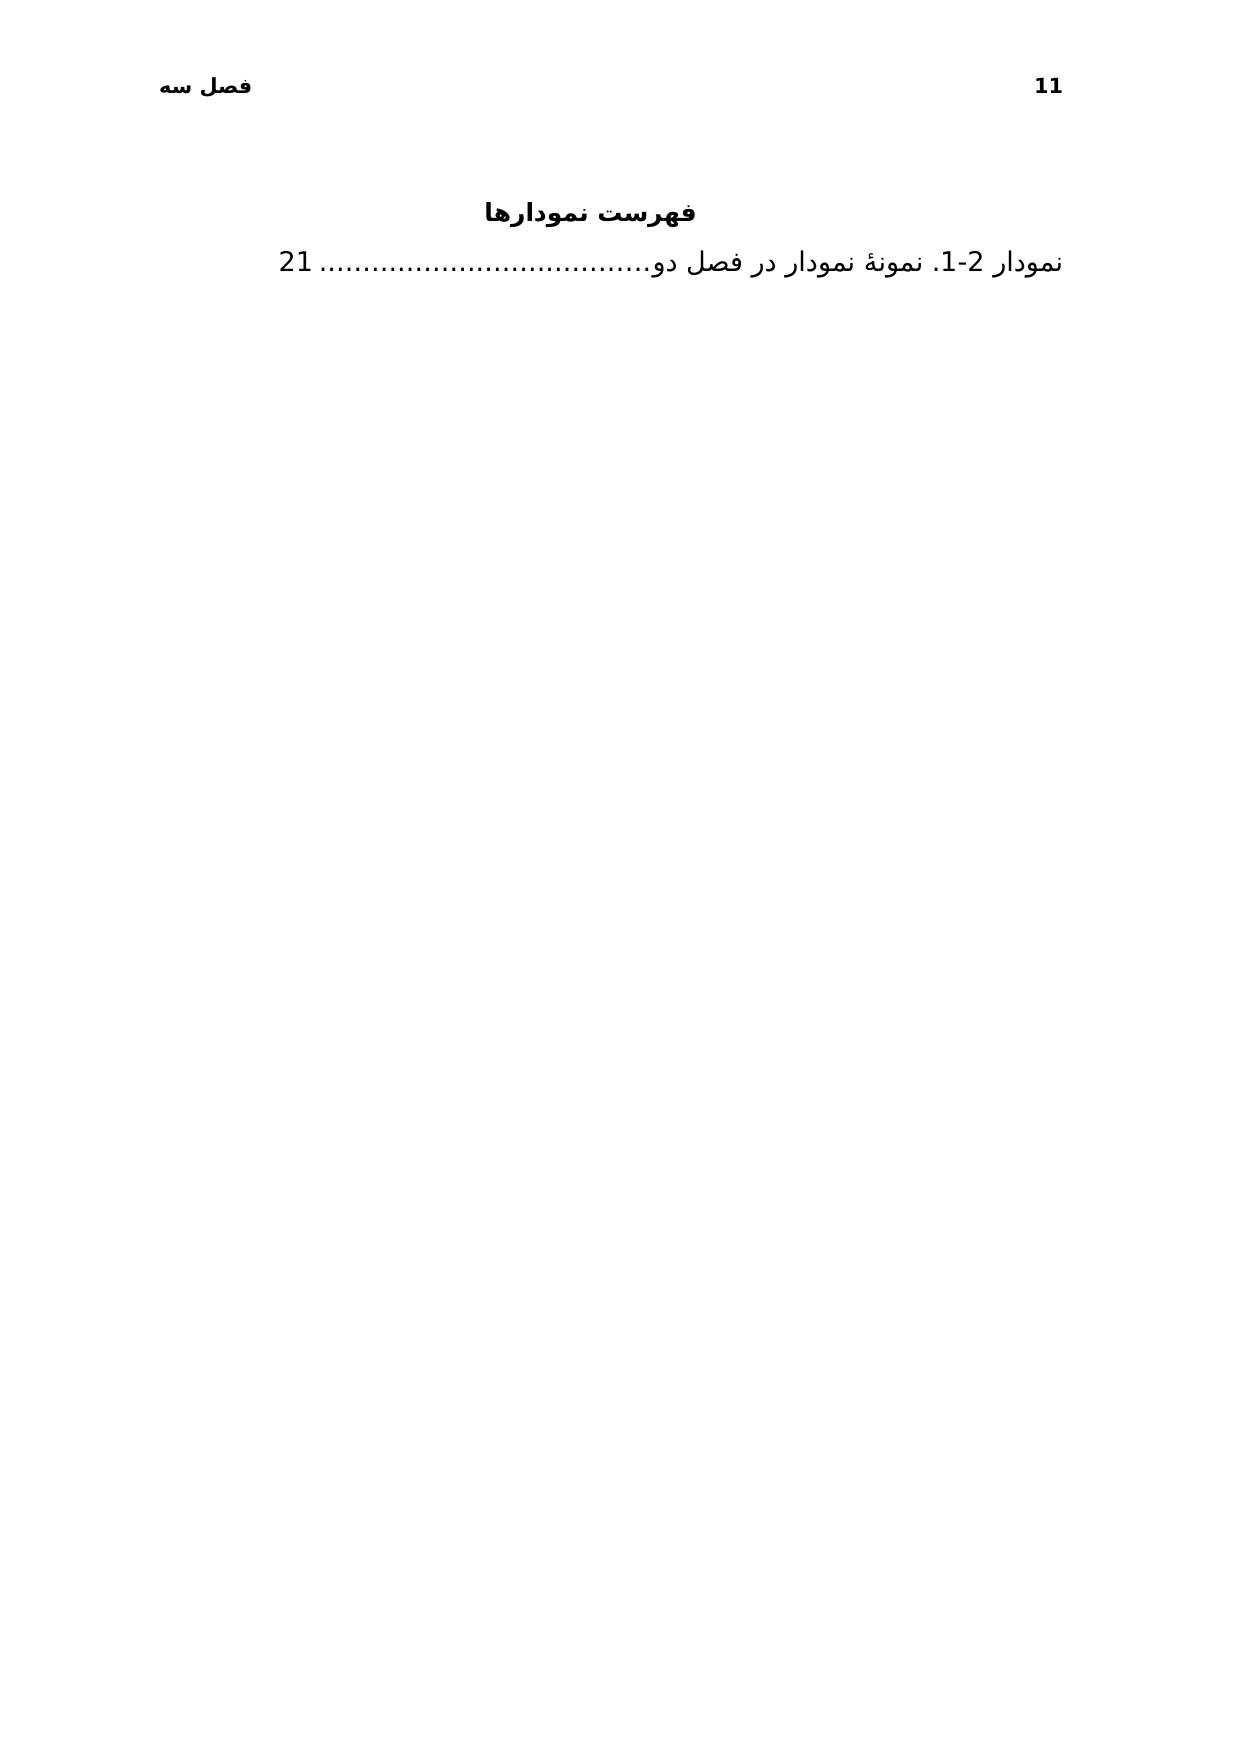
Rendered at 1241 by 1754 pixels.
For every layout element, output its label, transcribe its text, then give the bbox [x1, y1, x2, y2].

text فهرست نمودارها [118, 198, 1063, 227]
